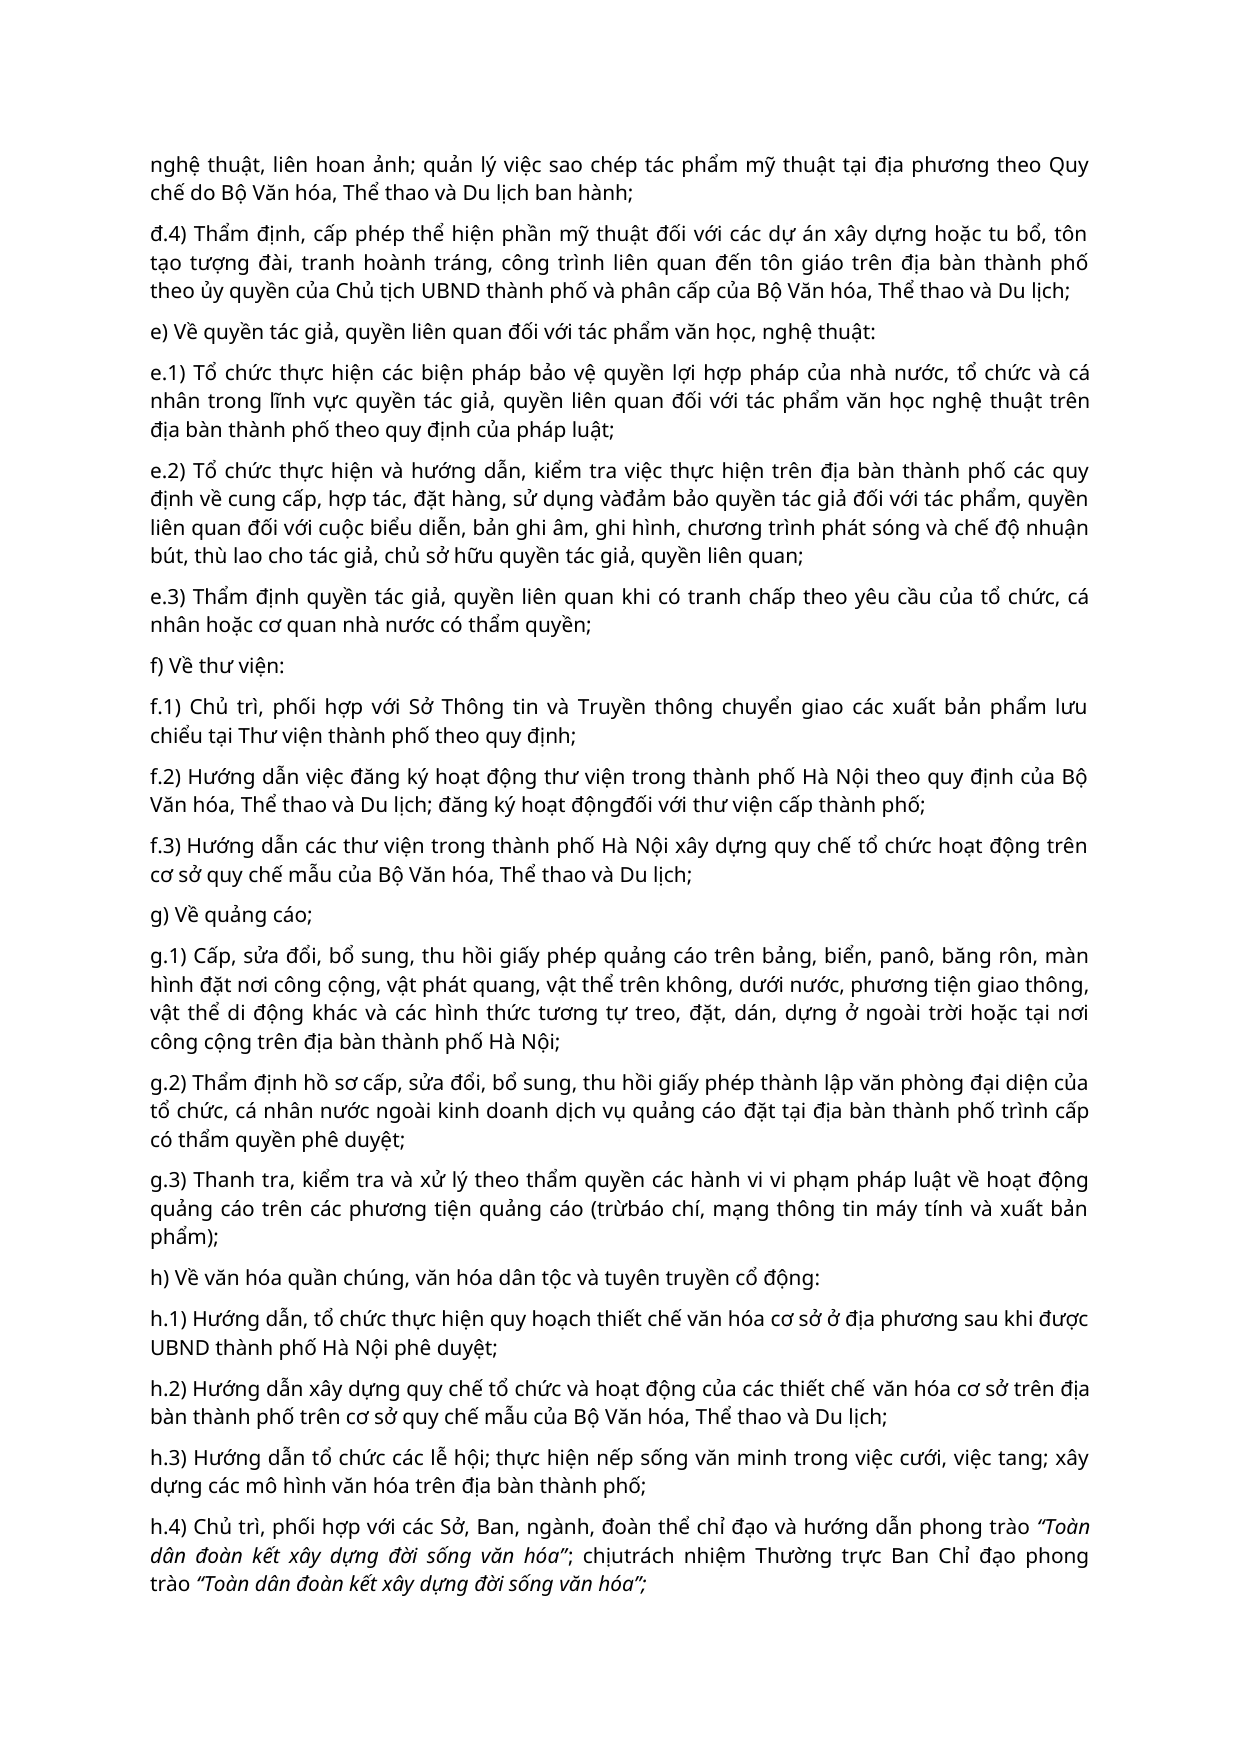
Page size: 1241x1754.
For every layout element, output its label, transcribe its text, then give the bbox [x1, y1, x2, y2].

text g) Về quảng cáo; [150, 901, 1090, 929]
text f.3) Hướng dẫn các thư viện trong thành phố Hà Nội xây dựng quy chế tổ chức hoạt động trên cơ sở quy chế mẫu của Bộ Văn hóa, Thể thao và Du lịch; [150, 831, 1090, 888]
text h.2) Hướng dẫn xây dựng quy chế tổ chức và hoạt động của các thiết chế văn hóa cơ sở trên địa bàn thành phố trên cơ sở quy chế mẫu của Bộ Văn hóa, Thể thao và Du lịch; [150, 1374, 1090, 1431]
text g.3) Thanh tra, kiểm tra và xử lý theo thẩm quyền các hành vi vi phạm pháp luật về hoạt động quảng cáo trên các phương tiện quảng cáo (trừbáo chí, mạng thông tin máy tính và xuất bản phẩm); [150, 1166, 1090, 1251]
text g.2) Thẩm định hồ sơ cấp, sửa đổi, bổ sung, thu hồi giấy phép thành lập văn phòng đại diện của tổ chức, cá nhân nước ngoài kinh doanh dịch vụ quảng cáo đặt tại địa bàn thành phố trình cấp có thẩm quyền phê duyệt; [150, 1068, 1090, 1153]
text f) Về thư viện: [150, 652, 1090, 680]
text đ.4) Thẩm định, cấp phép thể hiện phần mỹ thuật đối với các dự án xây dựng hoặc tu bổ, tôn tạo tượng đài, tranh hoành tráng, công trình liên quan đến tôn giáo trên địa bàn thành phố theo ủy quyền của Chủ tịch UBND thành phố và phân cấp của Bộ Văn hóa, Thể thao và Du lịch; [150, 219, 1090, 305]
text f.2) Hướng dẫn việc đăng ký hoạt động thư viện trong thành phố Hà Nội theo quy định của Bộ Văn hóa, Thể thao và Du lịch; đăng ký hoạt độngđối với thư viện cấp thành phố; [150, 762, 1090, 819]
text h.1) Hướng dẫn, tổ chức thực hiện quy hoạch thiết chế văn hóa cơ sở ở địa phương sau khi được UBND thành phố Hà Nội phê duyệt; [150, 1304, 1090, 1361]
text e.1) Tổ chức thực hiện các biện pháp bảo vệ quyền lợi hợp pháp của nhà nước, tổ chức và cá nhân trong lĩnh vực quyền tác giả, quyền liên quan đối với tác phẩm văn học nghệ thuật trên địa bàn thành phố theo quy định của pháp luật; [150, 358, 1090, 443]
text h) Về văn hóa quần chúng, văn hóa dân tộc và tuyên truyền cổ động: [150, 1263, 1090, 1292]
text e) Về quyền tác giả, quyền liên quan đối với tác phẩm văn học, nghệ thuật: [150, 317, 1090, 346]
text f.1) Chủ trì, phối hợp với Sở Thông tin và Truyền thông chuyển giao các xuất bản phẩm lưu chiểu tại Thư viện thành phố theo quy định; [150, 692, 1090, 749]
text e.2) Tổ chức thực hiện và hướng dẫn, kiểm tra việc thực hiện trên địa bàn thành phố các quy định về cung cấp, hợp tác, đặt hàng, sử dụng vàđảm bảo quyền tác giả đối với tác phẩm, quyền liên quan đối với cuộc biểu diễn, bản ghi âm, ghi hình, chương trình phát sóng và chế độ nhuận bút, thù lao cho tác giả, chủ sở hữu quyền tác giả, quyền liên quan; [150, 456, 1090, 570]
text h.3) Hướng dẫn tổ chức các lễ hội; thực hiện nếp sống văn minh trong việc cưới, việc tang; xây dựng các mô hình văn hóa trên địa bàn thành phố; [150, 1443, 1090, 1500]
text g.1) Cấp, sửa đổi, bổ sung, thu hồi giấy phép quảng cáo trên bảng, biển, panô, băng rôn, màn hình đặt nơi công cộng, vật phát quang, vật thể trên không, dưới nước, phương tiện giao thông, vật thể di động khác và các hình thức tương tự treo, đặt, dán, dựng ở ngoài trời hoặc tại nơi công cộng trên địa bàn thành phố Hà Nội; [150, 942, 1090, 1055]
text h.4) Chủ trì, phối hợp với các Sở, Ban, ngành, đoàn thể chỉ đạo và hướng dẫn phong trào “Toàn dân đoàn kết xây dựng đời sống văn hóa”; chịutrách nhiệm Thường trực Ban Chỉ đạo phong trào “Toàn dân đoàn kết xây dựng đời sống văn hóa”; [150, 1512, 1090, 1598]
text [150, 150, 1090, 207]
text e.3) Thẩm định quyền tác giả, quyền liên quan khi có tranh chấp theo yêu cầu của tổ chức, cá nhân hoặc cơ quan nhà nước có thẩm quyền; [150, 582, 1090, 639]
